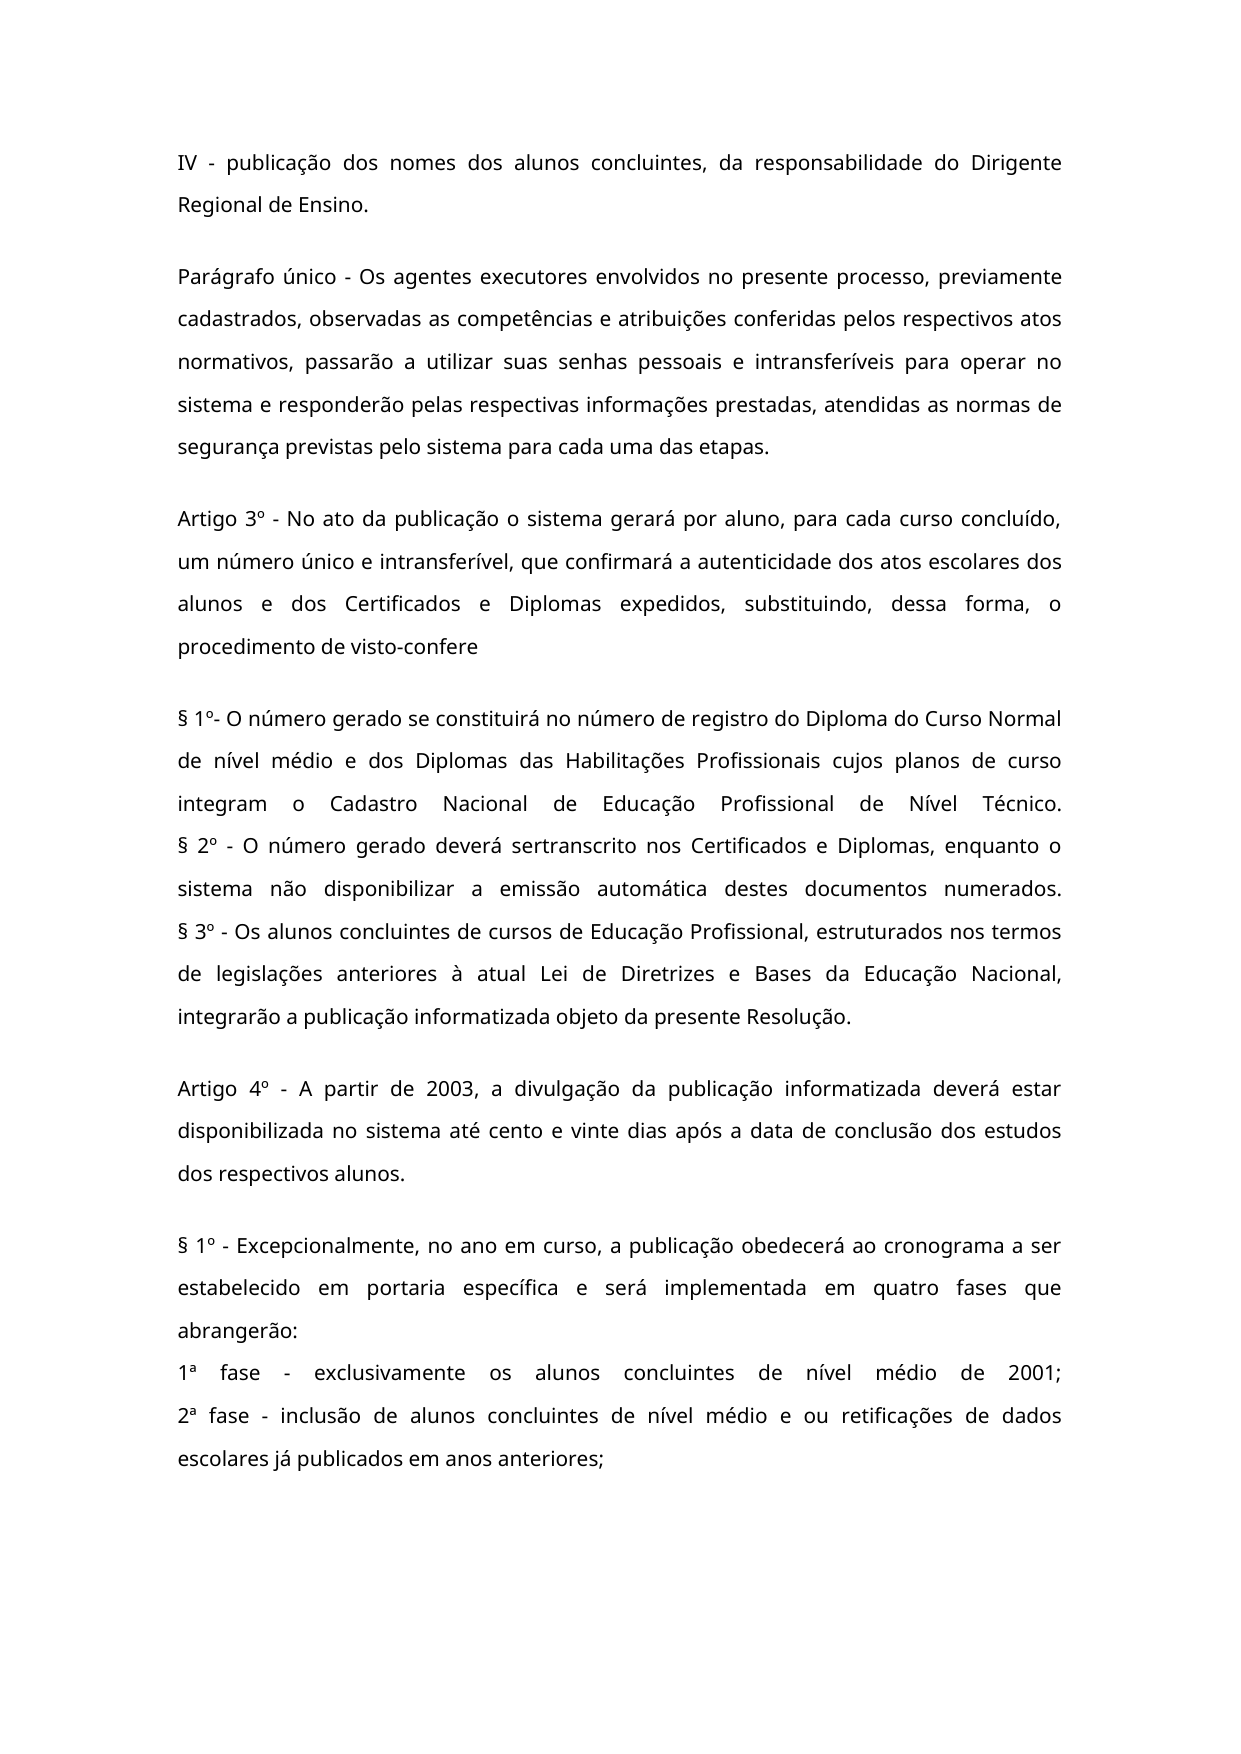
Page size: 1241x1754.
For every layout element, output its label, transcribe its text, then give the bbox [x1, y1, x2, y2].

text Artigo 4º - A partir de 2003, a divulgação da publicação informatizada deverá estar disponibilizada no sistema até cento e vinte dias após a data de conclusão dos estudos dos respectivos alunos. [177, 1074, 1063, 1187]
text Artigo 3º - No ato da publicação o sistema gerará por aluno, para cada curso concluído, um número único e intransferível, que confirmará a autenticidade dos atos escolares dos alunos e dos Certificados e Diplomas expedidos, substituindo, dessa forma, o procedimento de visto-confere [177, 504, 1063, 660]
text Parágrafo único - Os agentes executores envolvidos no presente processo, previamente cadastrados, observadas as competências e atribuições conferidas pelos respectivos atos normativos, passarão a utilizar suas senhas pessoais e intransferíveis para operar no sistema e responderão pelas respectivas informações prestadas, atendidas as normas de segurança previstas pelo sistema para cada uma das etapas. [177, 262, 1063, 461]
text § 1º- O número gerado se constituirá no número de registro do Diploma do Curso Normal de nível médio e dos Diplomas das Habilitações Profissionais cujos planos de curso integram o Cadastro Nacional de Educação Profissional de Nível Técnico. § 2º - O número gerado deverá sertranscrito nos Certificados e Diplomas, enquanto o sistema não disponibilizar a emissão automática destes documentos numerados. § 3º - Os alunos concluintes de cursos de Educação Profissional, estruturados nos termos de legislações anteriores à atual Lei de Diretrizes e Bases da Educação Nacional, integrarão a publicação informatizada objeto da presente Resolução. [177, 704, 1063, 1030]
text § 1º - Excepcionalmente, no ano em curso, a publicação obedecerá ao cronograma a ser estabelecido em portaria específica e será implementada em quatro fases que abrangerão: 1ª fase - exclusivamente os alunos concluintes de nível médio de 2001; 2ª fase - inclusão de alunos concluintes de nível médio e ou retificações de dados escolares já publicados em anos anteriores; [177, 1231, 1063, 1472]
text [177, 148, 1063, 219]
